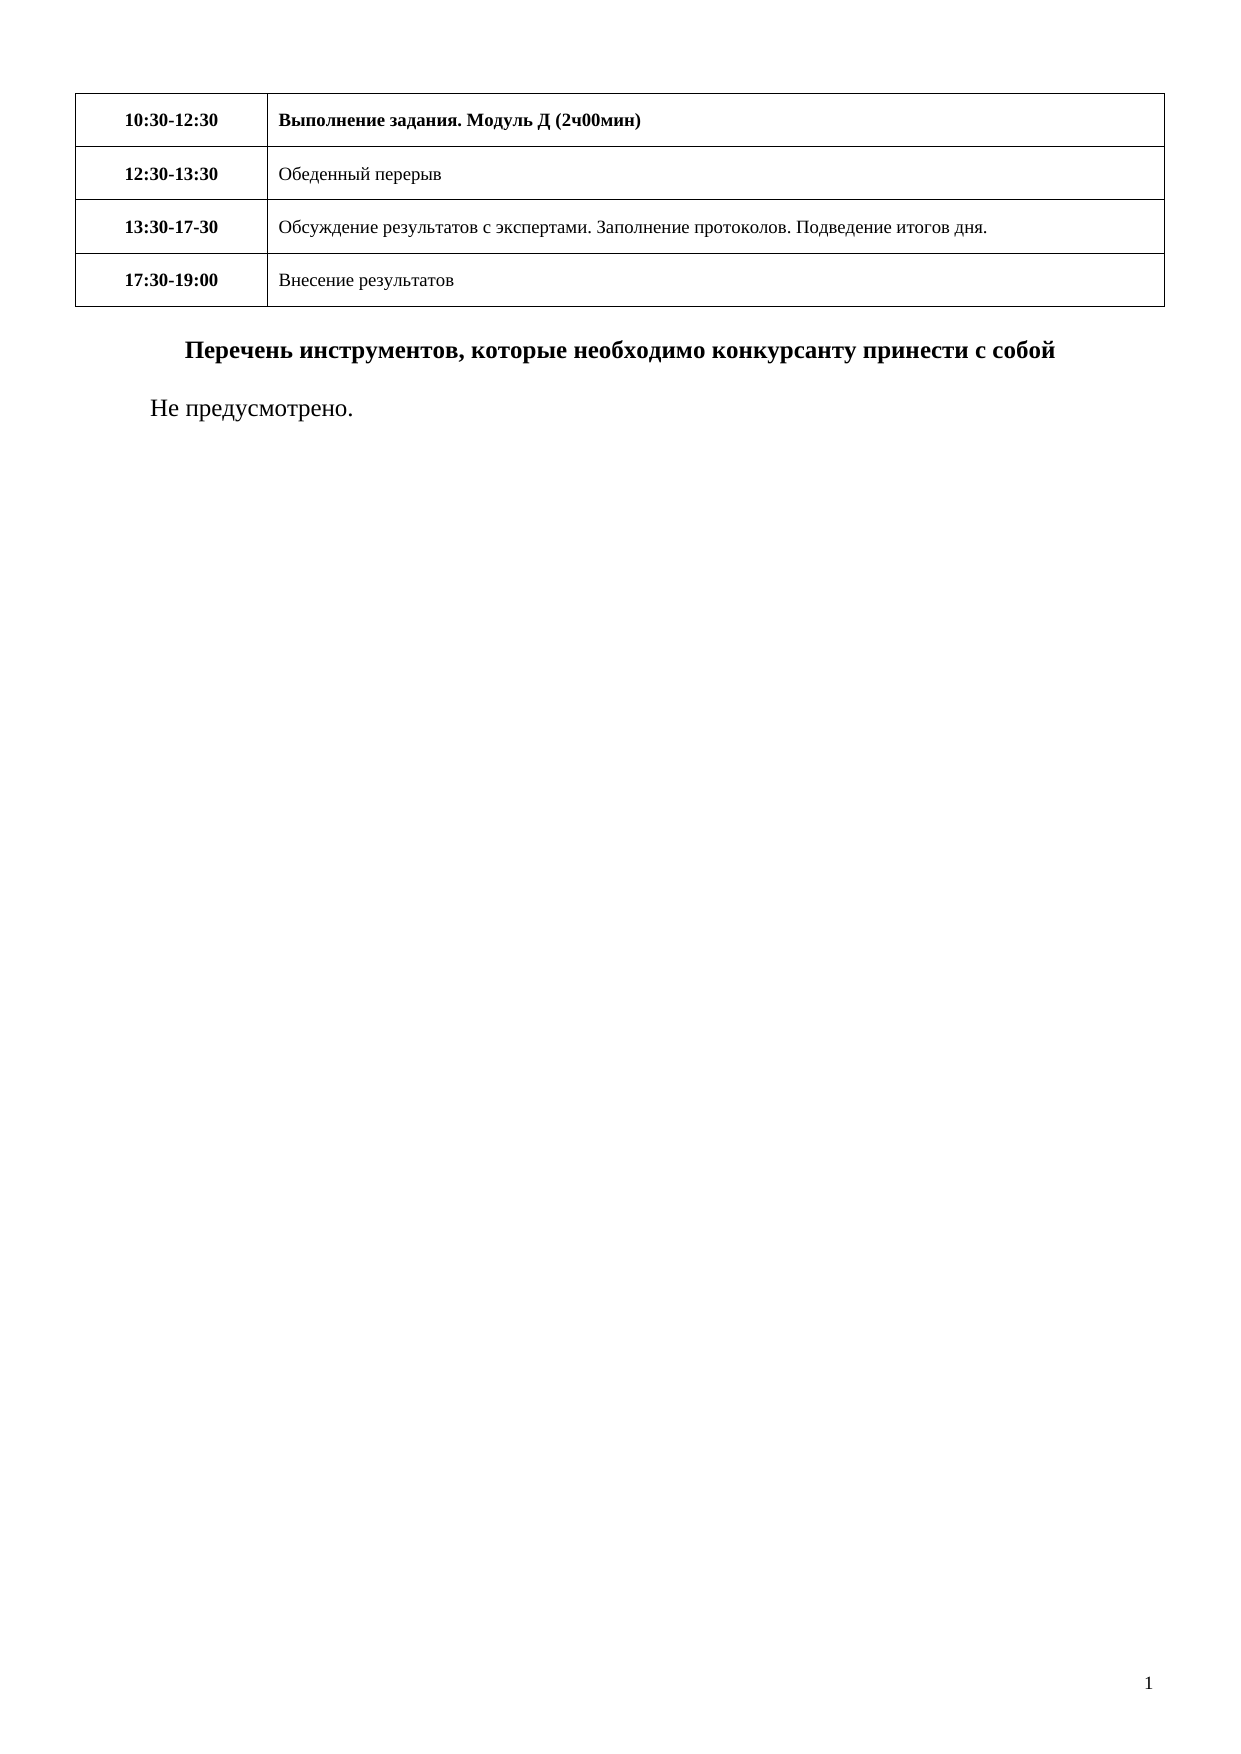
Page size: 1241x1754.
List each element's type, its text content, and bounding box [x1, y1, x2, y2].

table_cell 13:30-17-30 [76, 200, 267, 252]
table_cell 17:30-19:00 [76, 254, 267, 306]
list Не предусмотрено. [150, 393, 1165, 422]
table_cell Внесение результатов [268, 254, 1164, 306]
table_cell 10:30-12:30 [76, 94, 267, 146]
table_cell Обеденный перерыв [268, 147, 1164, 199]
table_cell Обсуждение результатов с экспертами. Заполнение протоколов. Подведение итогов дня. [268, 200, 1164, 252]
text Перечень инструментов, которые необходимо конкурсанту принести с собой [75, 335, 1165, 364]
table_cell Выполнение задания. Модуль Д (2ч00мин) [268, 94, 1164, 146]
table_cell 12:30-13:30 [76, 147, 267, 199]
